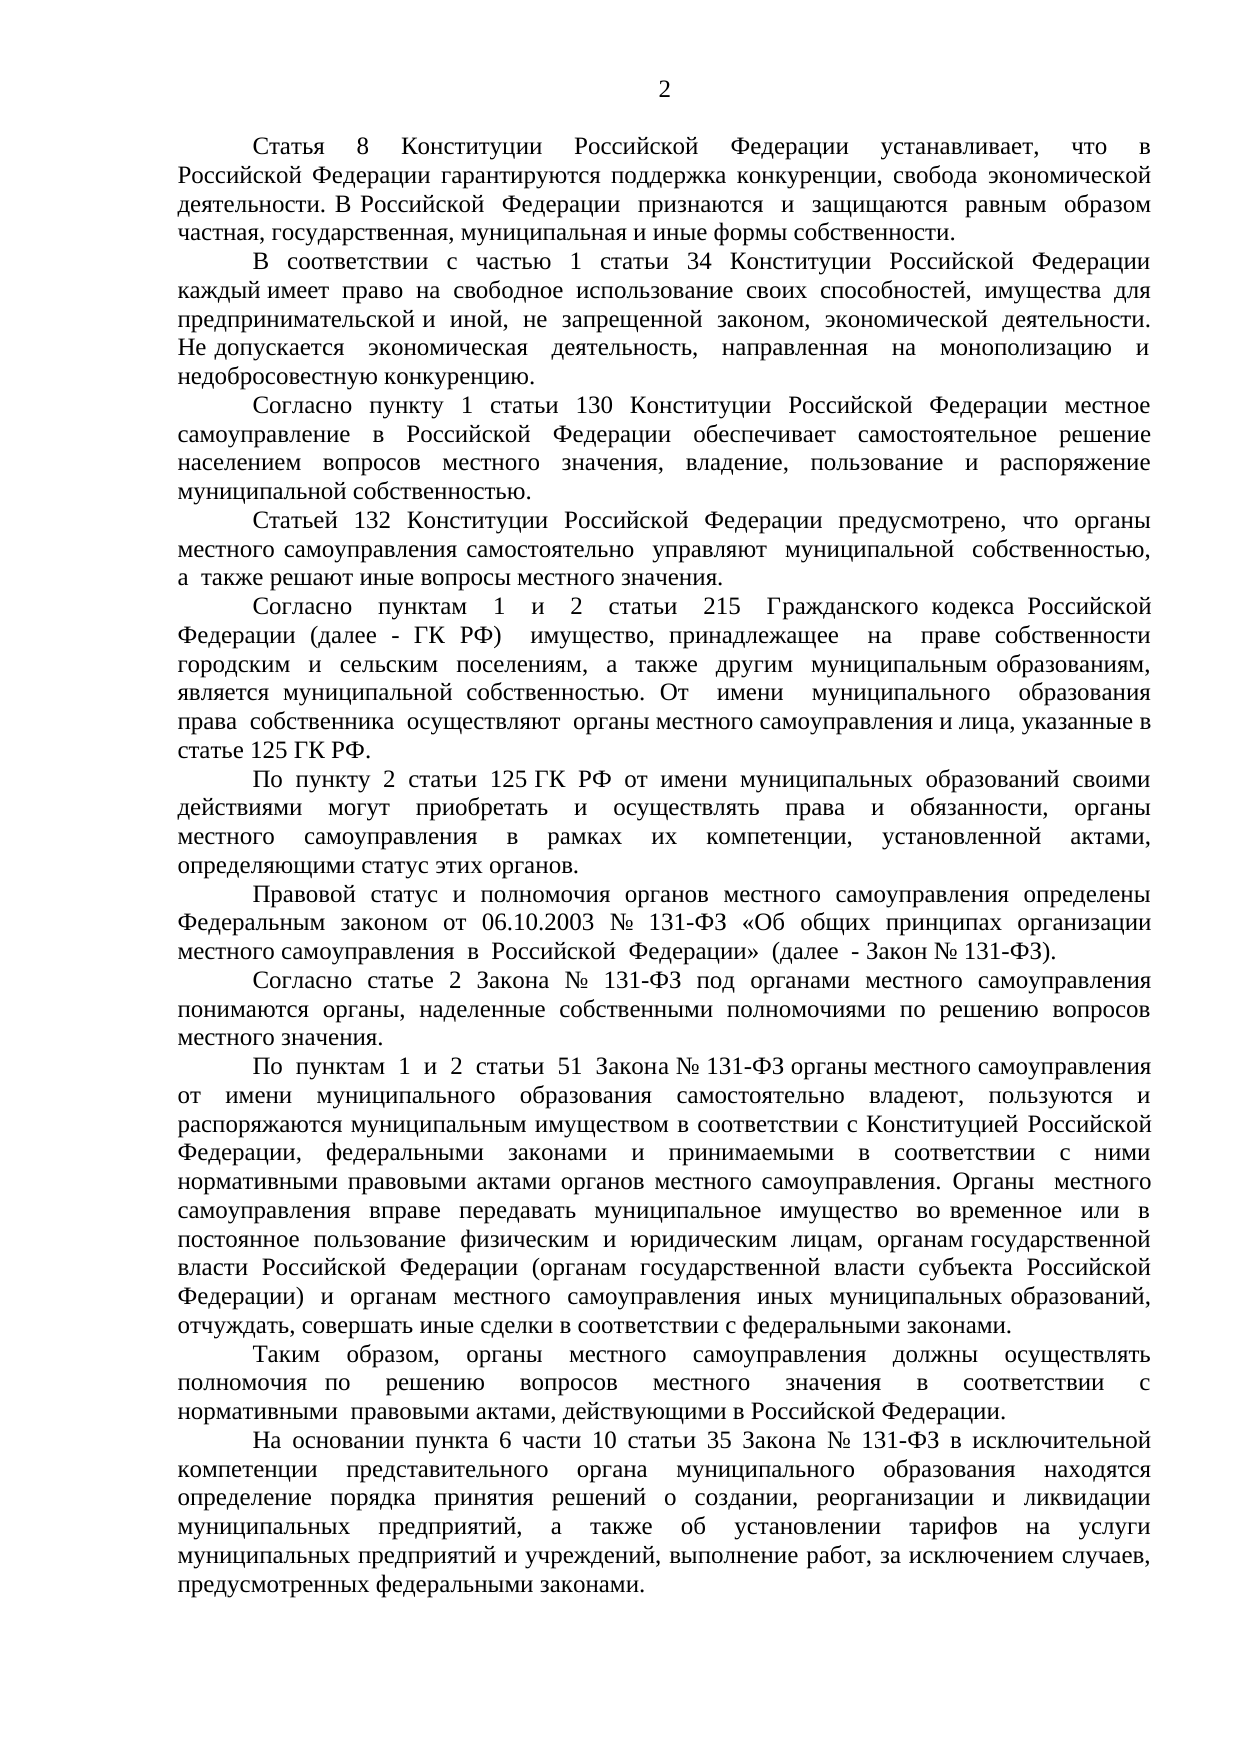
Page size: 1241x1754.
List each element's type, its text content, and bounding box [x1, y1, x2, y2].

text Статьей 132 Конституции Российской Федерации предусмотрено, что органы местного самоуправления самостоятельно управляют муниципальной собственностью, а также решают иные вопросы местного значения. [177, 505, 1152, 591]
text Согласно статье 2 Закона № 131-ФЗ под органами местного самоуправления понимаются органы, наделенные собственными полномочиями по решению вопросов местного значения. [177, 965, 1152, 1051]
text По пункту 2 статьи 125 ГК РФ от имени муниципальных образований своими действиями могут приобретать и осуществлять права и обязанности, органы местного самоуправления в рамках их компетенции, установленной актами, определяющими статус этих органов. [177, 764, 1152, 879]
text Таким образом, органы местного самоуправления должны осуществлять полномочия по решению вопросов местного значения в соответствии с нормативными правовыми актами, действующими в Российской Федерации. [177, 1339, 1152, 1425]
text Статья 8 Конституции Российской Федерации устанавливает, что в Российской Федерации гарантируются поддержка конкуренции, свобода экономической деятельности. В Российской Федерации признаются и защищаются равным образом частная, государственная, муниципальная и иные формы собственности. [177, 131, 1152, 246]
text Согласно пунктам 1 и 2 статьи 215 Гражданского кодекса Российской Федерации (далее - ГК РФ) имущество, принадлежащее на праве собственности городским и сельским поселениям, а также другим муниципальным образованиям, является муниципальной собственностью. От имени муниципального образования права собственника осуществляют органы местного самоуправления и лица, указанные в статье 125 ГК РФ. [177, 591, 1152, 764]
text По пунктам 1 и 2 статьи 51 Закона № 131-ФЗ органы местного самоуправления от имени муниципального образования самостоятельно владеют, пользуются и распоряжаются муниципальным имуществом в соответствии с Конституцией Российской Федерации, федеральными законами и принимаемыми в соответствии с ними нормативными правовыми актами органов местного самоуправления. Органы местного самоуправления вправе передавать муниципальное имущество во временное или в постоянное пользование физическим и юридическим лицам, органам государственной власти Российской Федерации (органам государственной власти субъекта Российской Федерации) и органам местного самоуправления иных муниципальных образований, отчуждать, совершать иные сделки в соответствии с федеральными законами. [177, 1051, 1152, 1339]
text Согласно пункту 1 статьи 130 Конституции Российской Федерации местное самоуправление в Российской Федерации обеспечивает самостоятельное решение населением вопросов местного значения, владение, пользование и распоряжение муниципальной собственностью. [177, 390, 1152, 505]
text Правовой статус и полномочия органов местного самоуправления определены Федеральным законом от 06.10.2003 № 131-ФЗ «Об общих принципах организации местного самоуправления в Российской Федерации» (далее - Закон № 131-ФЗ). [177, 879, 1152, 965]
text В соответствии с частью 1 статьи 34 Конституции Российской Федерации каждый имеет право на свободное использование своих способностей, имущества для предпринимательской и иной, не запрещенной законом, экономической деятельности. Не допускается экономическая деятельность, направленная на монополизацию и недобросовестную конкуренцию. [177, 246, 1152, 390]
text На основании пункта 6 части 10 статьи 35 Закона № 131-ФЗ в исключительной компетенции представительного органа муниципального образования находятся определение порядка принятия решений о создании, реорганизации и ликвидации муниципальных предприятий, а также об установлении тарифов на услуги муниципальных предприятий и учреждений, выполнение работ, за исключением случаев, предусмотренных федеральными законами. [177, 1425, 1152, 1597]
